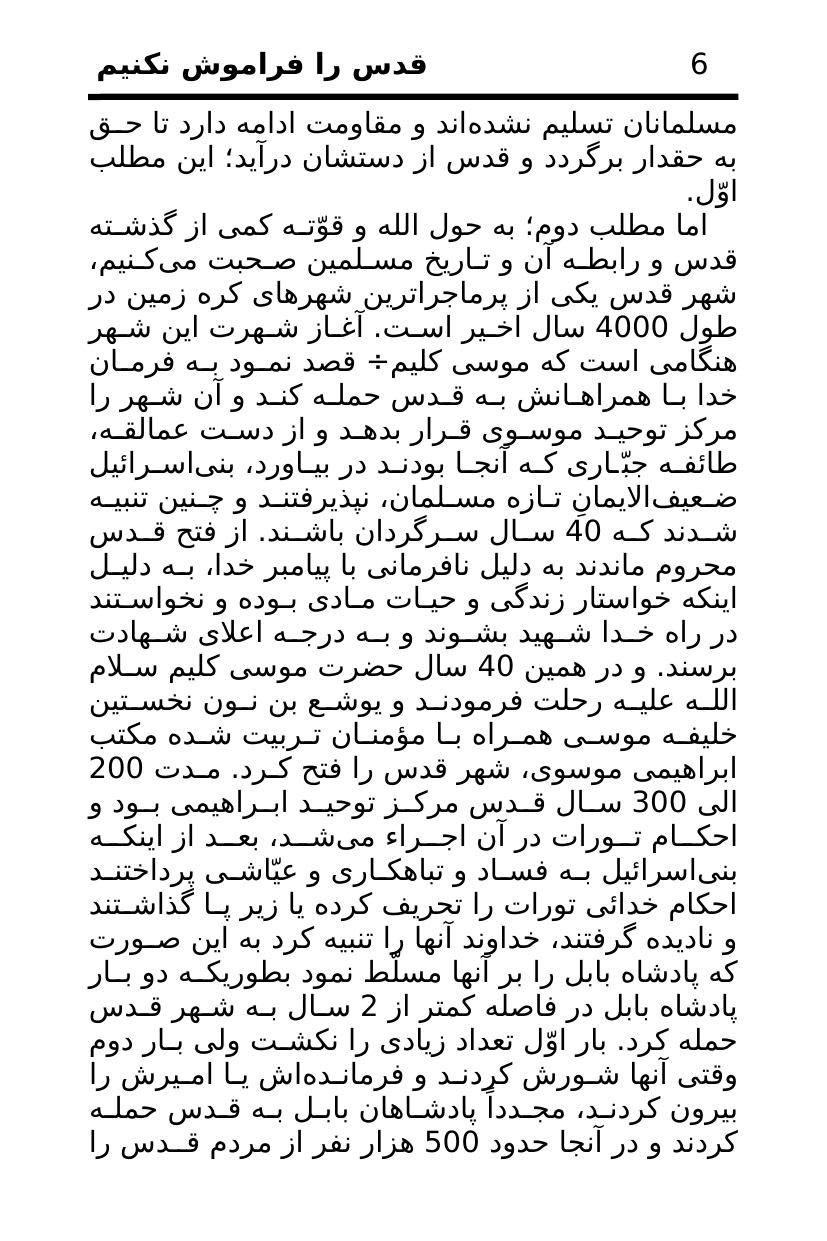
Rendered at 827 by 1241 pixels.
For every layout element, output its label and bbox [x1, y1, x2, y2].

text [89, 208, 738, 1159]
text [89, 106, 738, 208]
